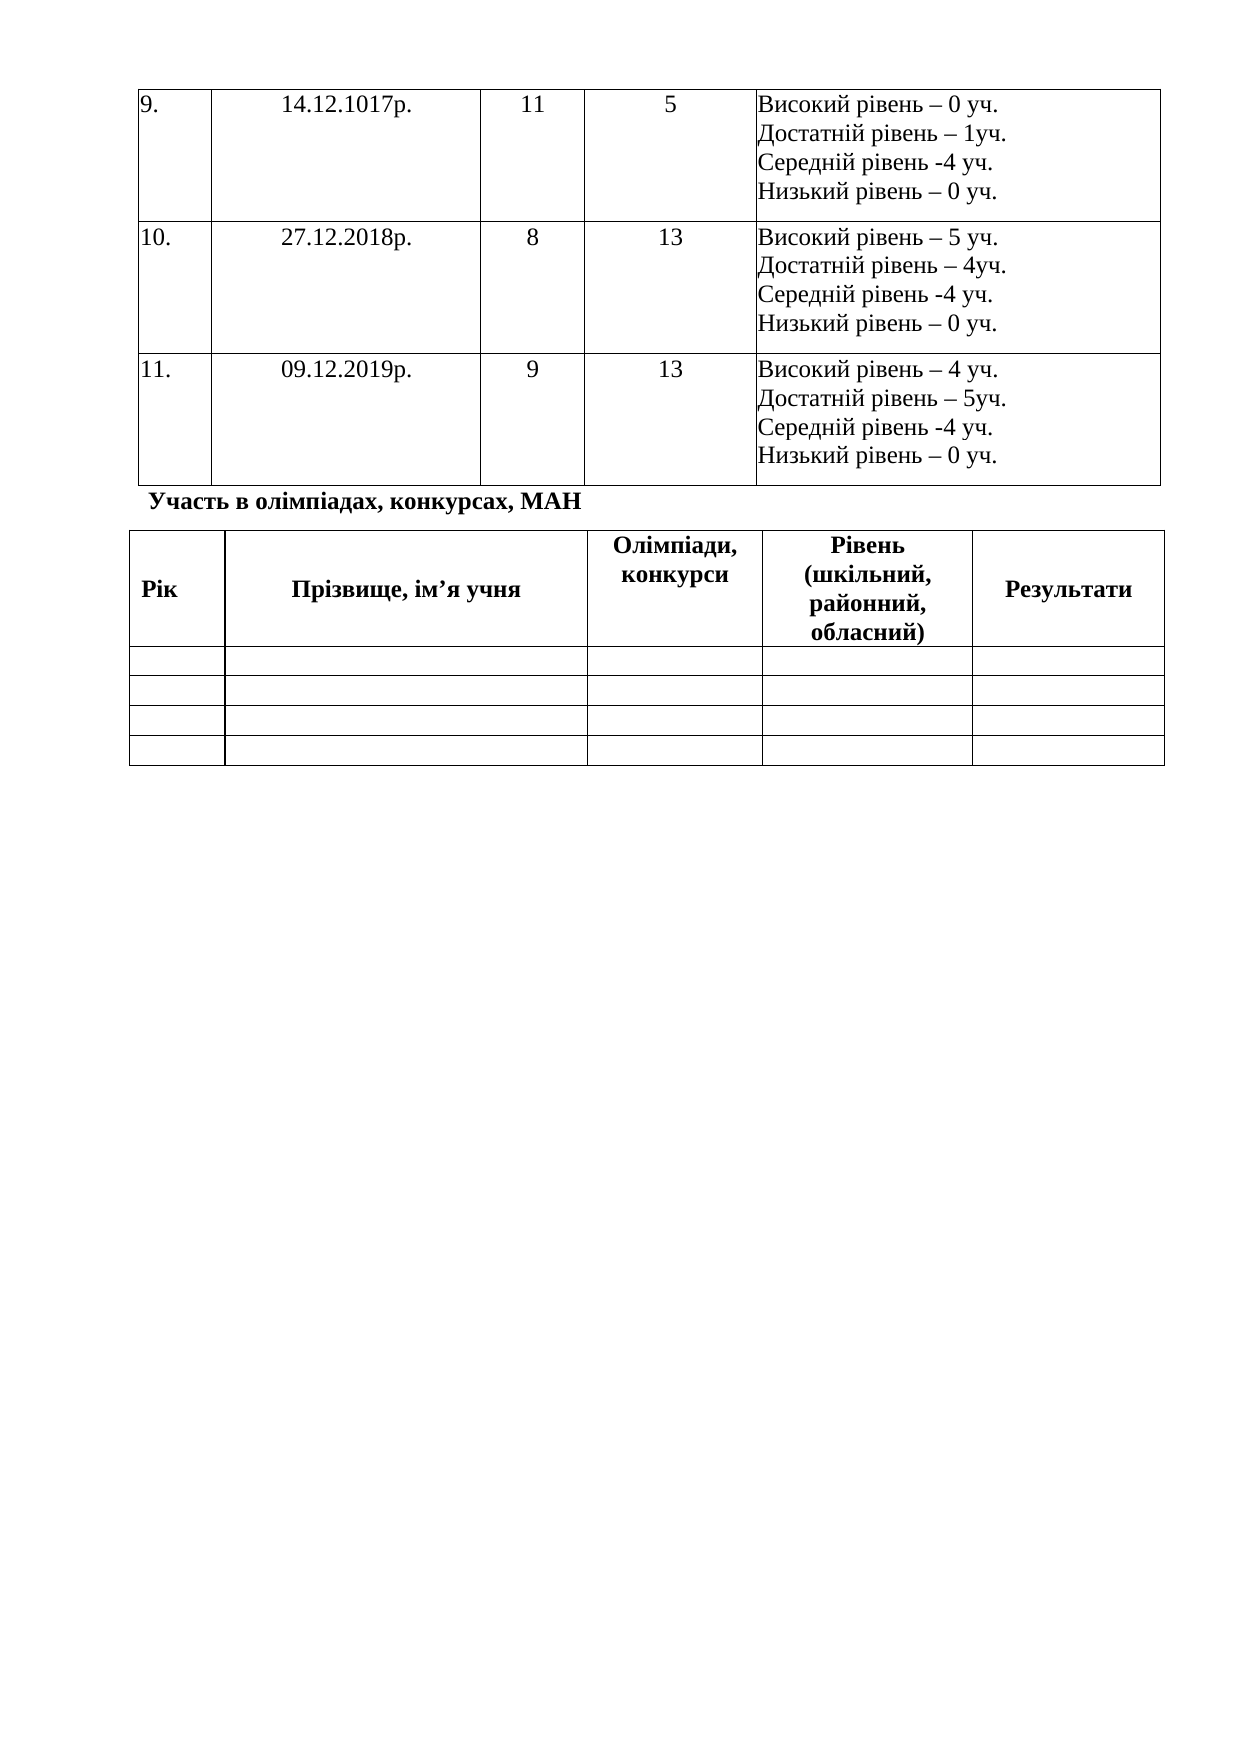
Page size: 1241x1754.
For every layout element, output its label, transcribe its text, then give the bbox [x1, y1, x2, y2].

table_cell [588, 736, 762, 765]
table_cell Високий рівень – 5 уч. Достатній рівень – 4уч. Середній рівень -4 уч. Низький рівень – 0 уч. [757, 222, 1160, 353]
table_header Рівень (шкільний, районний, обласний) [763, 531, 972, 646]
table_cell [763, 706, 972, 735]
table_cell [588, 676, 762, 705]
table_cell [763, 736, 972, 765]
table_cell [226, 647, 587, 675]
table_cell [588, 647, 762, 675]
table_cell [226, 706, 587, 735]
table_cell 9. [139, 90, 211, 221]
table_cell [588, 706, 762, 735]
table_cell Високий рівень – 0 уч. Достатній рівень – 1уч. Середній рівень -4 уч. Низький рівень – 0 уч. [757, 90, 1160, 221]
table_cell [226, 676, 587, 705]
table_cell Високий рівень – 4 уч. Достатній рівень – 5уч. Середній рівень -4 уч. Низький рівень – 0 уч. [757, 354, 1160, 485]
table_cell 9 [481, 354, 584, 485]
table_cell 5 [585, 90, 756, 221]
table_header Прізвище, ім’я учня [226, 531, 587, 646]
table_cell [130, 736, 224, 765]
table_cell [130, 676, 224, 705]
table_cell 11. [139, 354, 211, 485]
table_cell [973, 706, 1164, 735]
table_cell 27.12.2018р. [212, 222, 480, 353]
table_cell 13 [585, 354, 756, 485]
table_cell [130, 647, 224, 675]
table_cell 11 [481, 90, 584, 221]
table_cell 09.12.2019р. [212, 354, 480, 485]
table_cell 10. [139, 222, 211, 353]
table_cell [763, 676, 972, 705]
table_cell 8 [481, 222, 584, 353]
table_cell 14.12.1017р. [212, 90, 480, 221]
table_cell [763, 647, 972, 675]
table_cell [226, 736, 587, 765]
table_header Олімпіади, конкурси [588, 531, 762, 646]
table_cell [973, 647, 1164, 675]
table_header Результати [973, 531, 1164, 646]
table_cell [973, 676, 1164, 705]
table_header Рік [130, 531, 224, 646]
table_cell [973, 736, 1164, 765]
table_cell [130, 706, 224, 735]
table_cell 13 [585, 222, 756, 353]
text Участь в олімпіадах, конкурсах, МАН [148, 486, 1152, 515]
